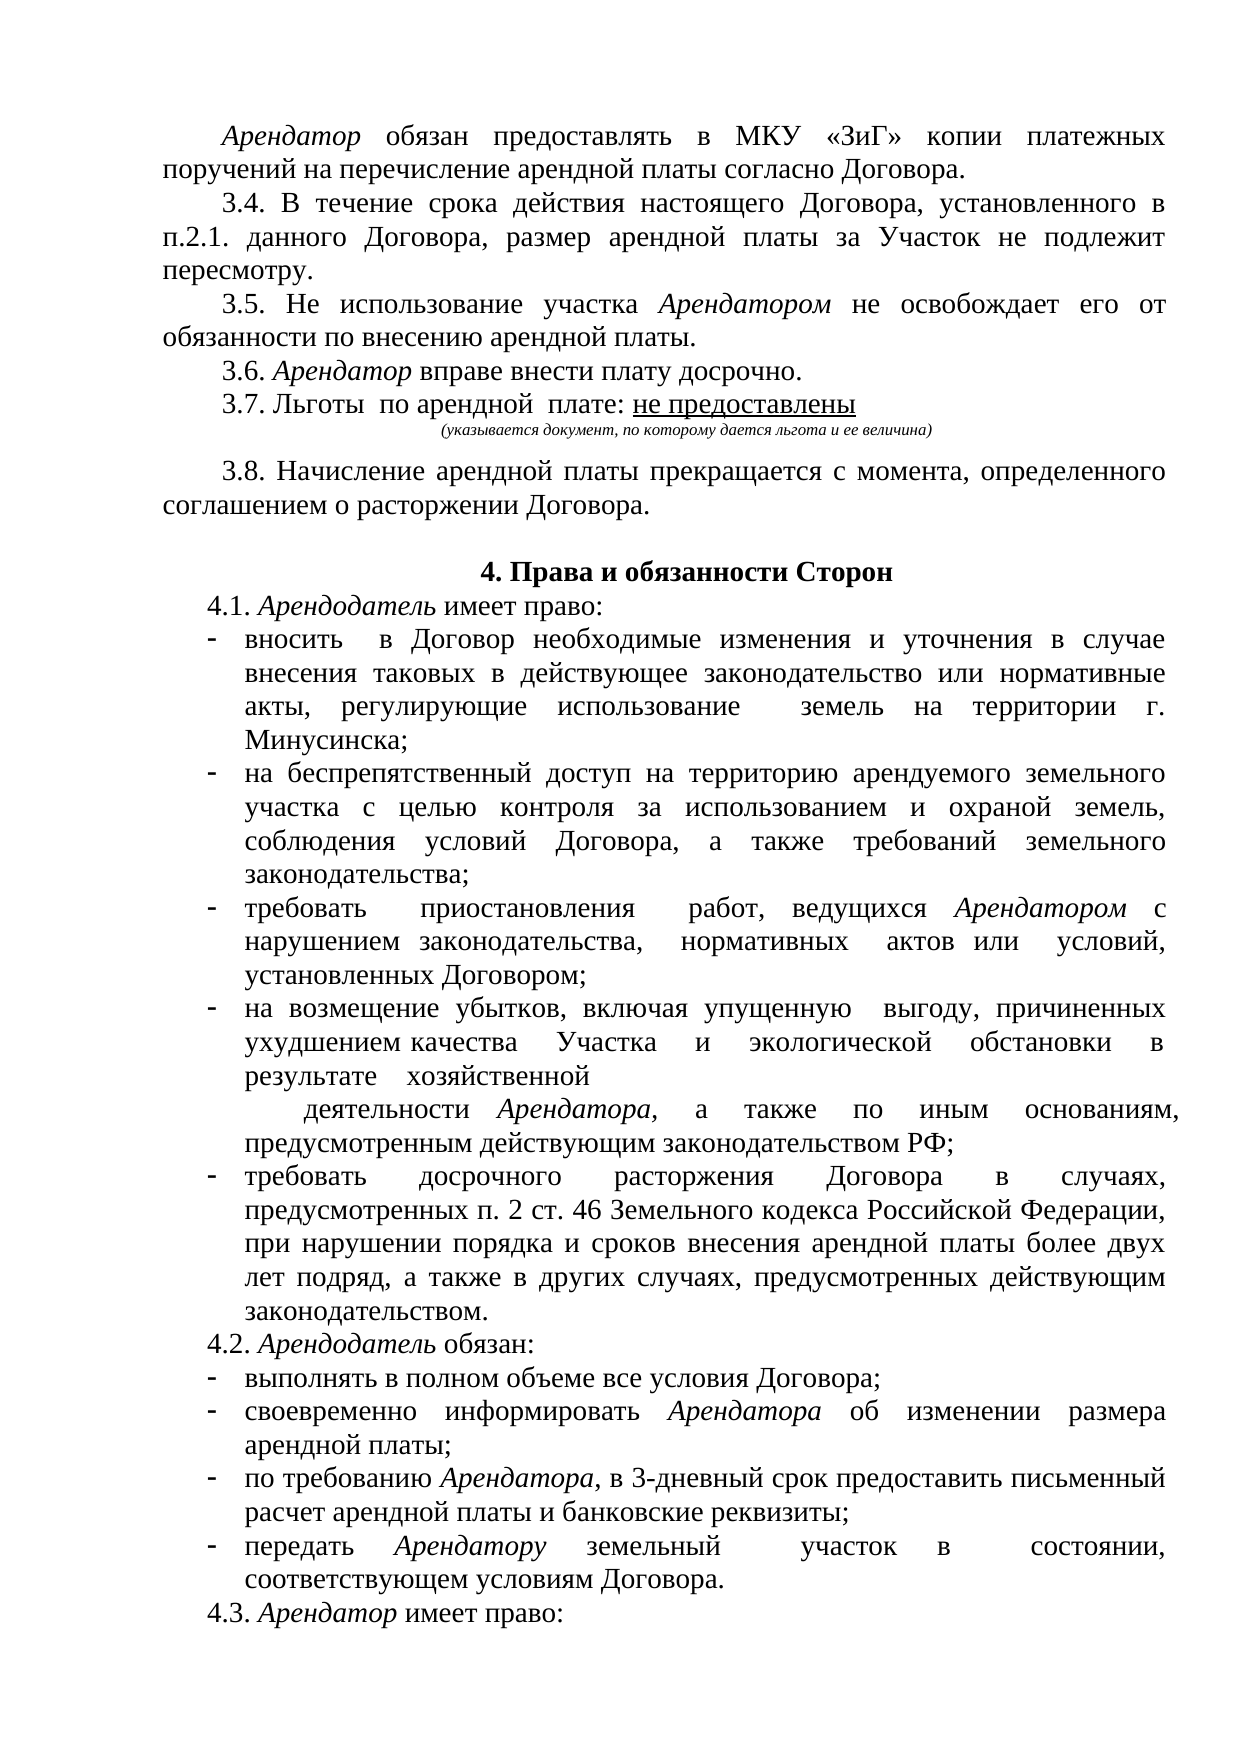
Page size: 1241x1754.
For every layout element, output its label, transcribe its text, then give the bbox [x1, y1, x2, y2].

list на возмещение убытков, включая упущенную выгоду, причиненных ухудшением качества Участка и экологической обстановки в результате хозяйственной [207, 991, 1167, 1091]
list вносить в Договор необходимые изменения и уточнения в случае внесения таковых в действующее законодательство или нормативные акты, регулирующие использование земель на территории г. Минусинска; [207, 621, 1167, 756]
text 3.6. Арендатор вправе внести плату досрочно. [162, 353, 1167, 386]
text 4. Права и обязанности Сторон [162, 554, 1167, 588]
text Арендатор обязан предоставлять в МКУ «ЗиГ» копии платежных поручений на перечисление арендной платы согласно Договора. [162, 118, 1167, 185]
list требовать приостановления работ, ведущихся Арендатором с нарушением законодательства, нормативных актов или условий, установленных Договором; [207, 890, 1167, 991]
list своевременно информировать Арендатора об изменении размера арендной платы; [207, 1393, 1167, 1461]
text 3.4. В течение срока действия настоящего Договора, установленного в п.2.1. данного Договора, размер арендной платы за Участок не подлежит пересмотру. [162, 185, 1167, 286]
text деятельности Арендатора, а также по иным основаниям, предусмотренным действующим законодательством РФ; [244, 1091, 1182, 1158]
list передать Арендатору земельный участок в состоянии, соответствующем условиям Договора. [207, 1528, 1167, 1595]
text (указывается документ, по которому дается льгота и ее величина) [162, 420, 1167, 453]
text 4.1. Арендодатель имеет право: [162, 588, 1167, 621]
list на беспрепятственный доступ на территорию арендуемого земельного участка с целью контроля за использованием и охраной земель, соблюдения условий Договора, а также требований земельного законодательства; [207, 756, 1167, 890]
text 4.2. Арендодатель обязан: [162, 1326, 1167, 1360]
text 3.8. Начисление арендной платы прекращается с момента, определенного соглашением о расторжении Договора. [162, 453, 1167, 521]
text 4.3. Арендатор имеет право: [162, 1595, 1167, 1628]
list по требованию Арендатора, в 3-дневный срок предоставить письменный расчет арендной платы и банковские реквизиты; [207, 1461, 1167, 1528]
list требовать досрочного расторжения Договора в случаях, предусмотренных п. 2 ст. 46 Земельного кодекса Российской Федерации, при нарушении порядка и сроков внесения арендной платы более двух лет подряд, а также в других случаях, предусмотренных действующим законодательством. [207, 1158, 1167, 1326]
list выполнять в полном объеме все условия Договора; [207, 1360, 1167, 1393]
text 3.7. Льготы по арендной плате: не предоставлены [162, 386, 1167, 420]
text 3.5. Не использование участка Арендатором не освобождает его от обязанности по внесению арендной платы. [162, 286, 1167, 353]
